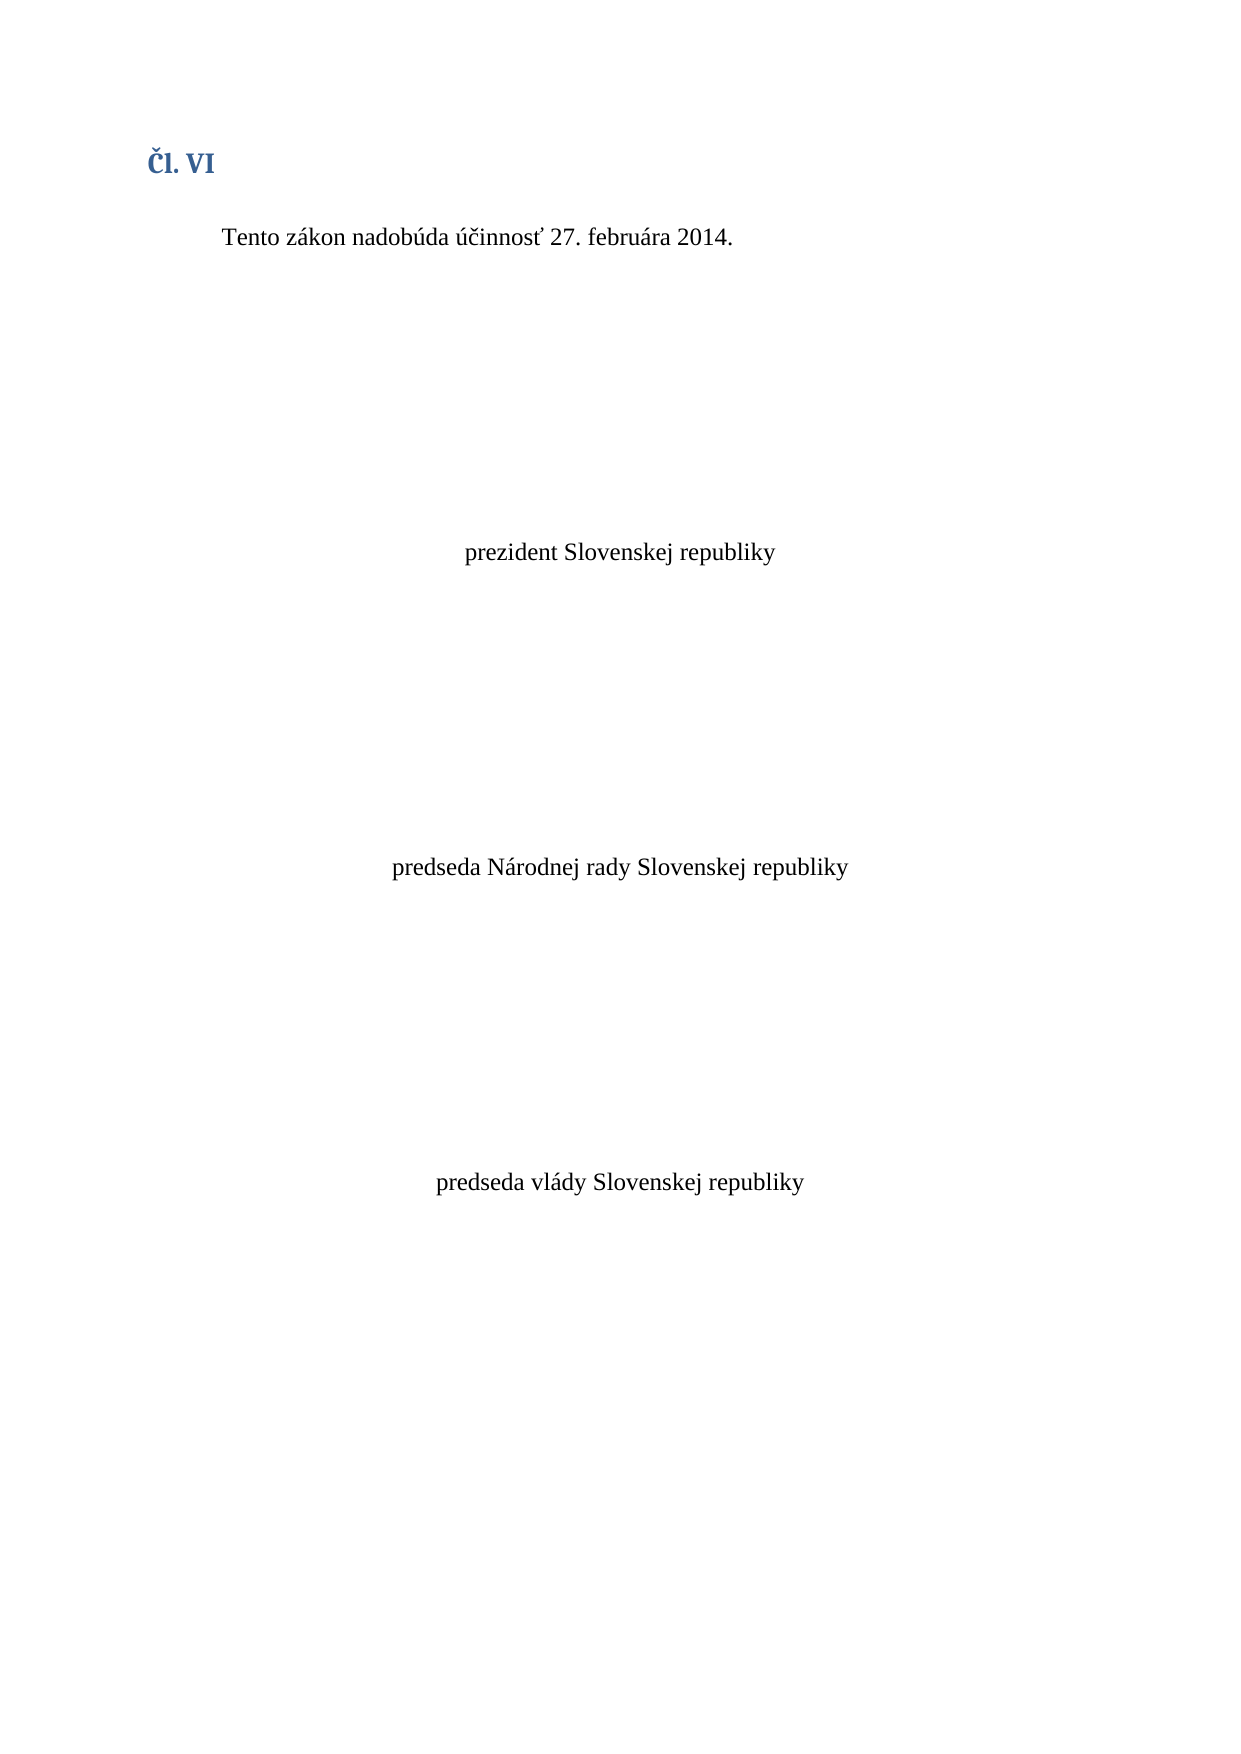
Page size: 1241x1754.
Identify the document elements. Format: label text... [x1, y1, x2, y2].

text prezident Slovenskej republiky [148, 537, 1093, 566]
list Tento zákon nadobúda účinnosť 27. februára 2014. [148, 222, 1093, 251]
text predseda vlády Slovenskej republiky [148, 1167, 1093, 1196]
subtitle Čl. VI [148, 148, 1093, 181]
text predseda Národnej rady Slovenskej republiky [148, 852, 1093, 881]
